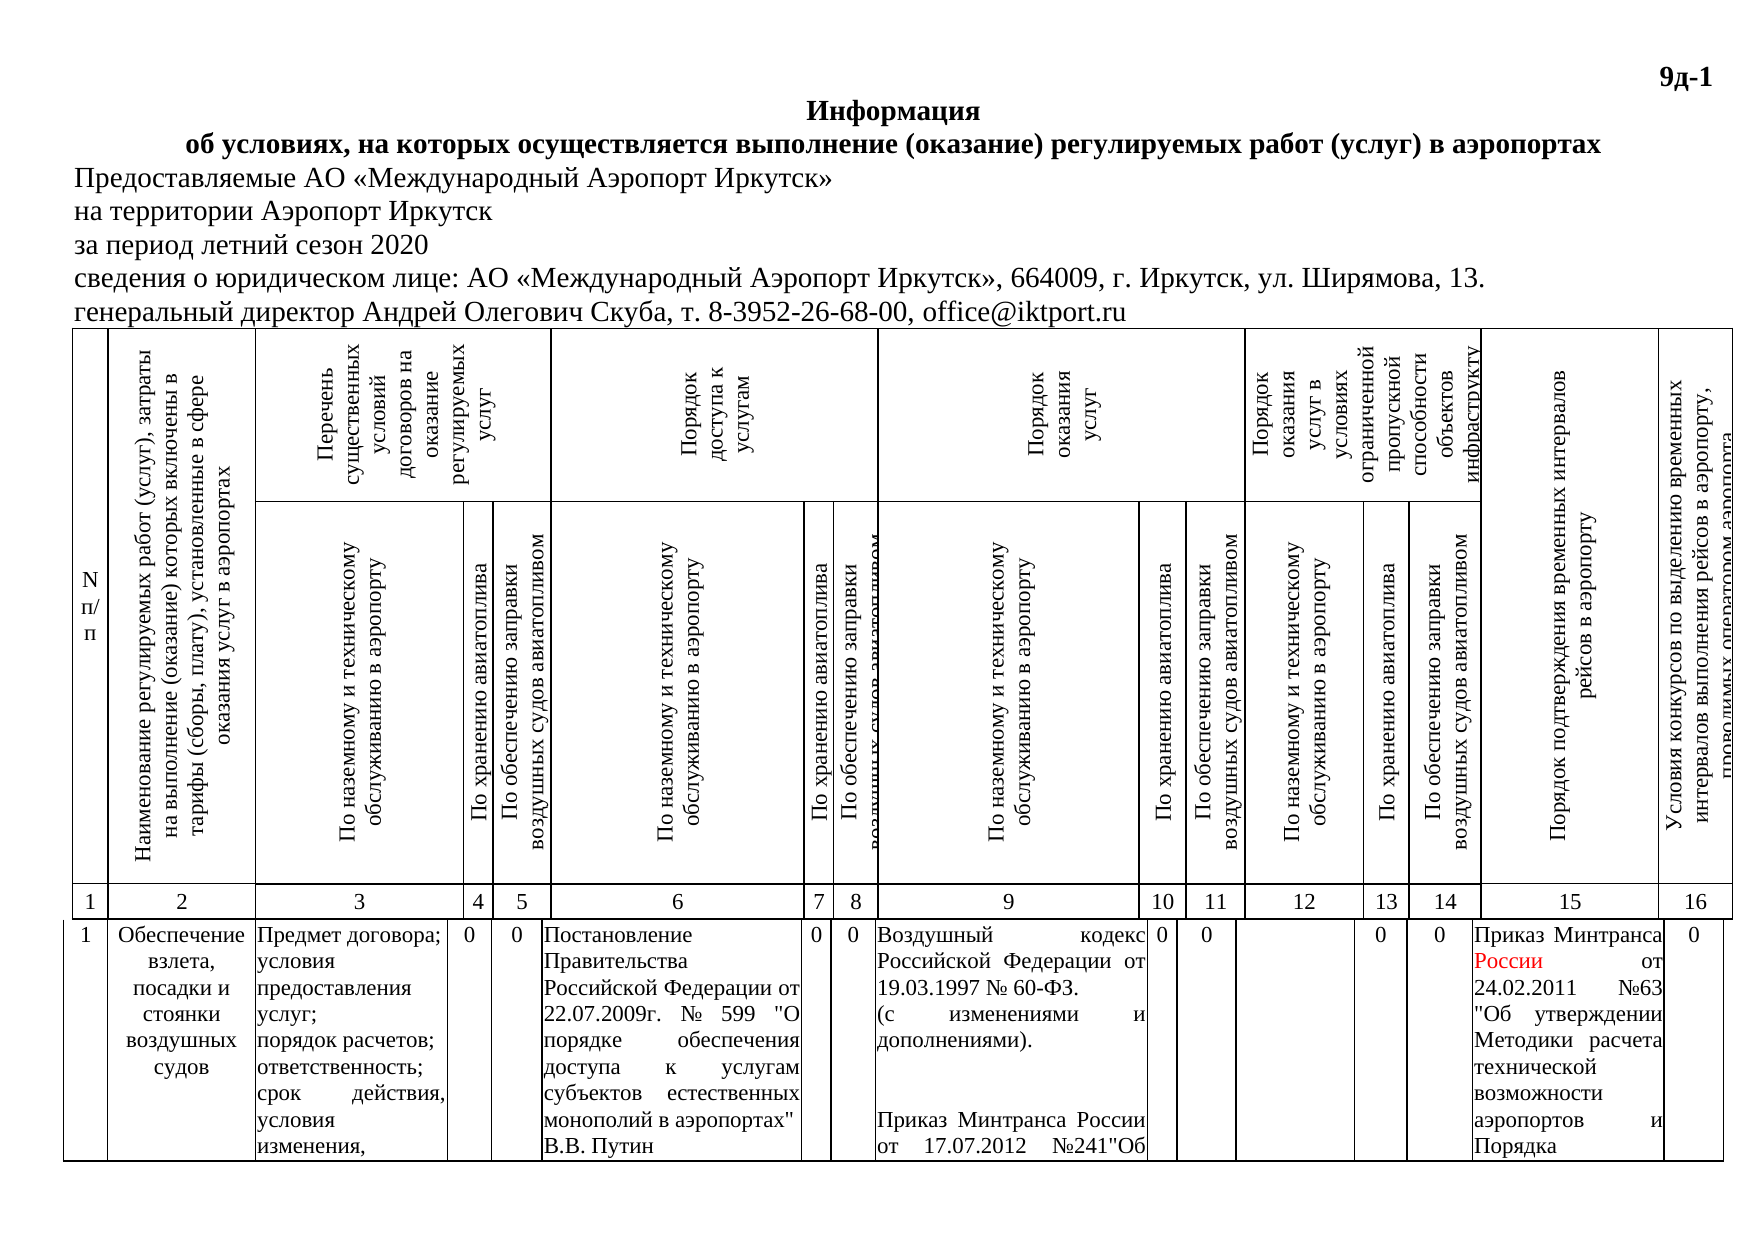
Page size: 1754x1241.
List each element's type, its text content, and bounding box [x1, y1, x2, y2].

table_header Условия конкурсов по выделению временных интервалов выполнения рейсов в аэропорту, проводимых оператором аэропорта [1659, 329, 1732, 883]
text генеральный директор Андрей Олегович Скуба, т. 8-3952-26-68-00, office@iktport.ru [74, 294, 1713, 327]
table_cell 8 [834, 885, 877, 918]
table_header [256, 920, 447, 1160]
table_cell 5 [494, 885, 550, 918]
table_header 0 [448, 920, 491, 1160]
table_cell По обеспечению заправки воздушных судов авиатопливом [494, 502, 550, 883]
table_header Наименование регулируемых работ (услуг), затраты на выполнение (оказание) которых включены в тарифы (сборы, плату), установленные в сфере оказания услуг в аэропортах [109, 329, 255, 883]
table_header N п/ п [73, 329, 107, 883]
table_header Порядок доступа к услугам [552, 329, 877, 501]
table_header 0 [1408, 920, 1472, 1160]
table_header [1237, 920, 1354, 1160]
table_cell 16 [1659, 884, 1732, 918]
text Информация об условиях, на которых осуществляется выполнение (оказание) регулируемых работ (услуг) в аэропортах [74, 93, 1713, 160]
table_cell 3 [256, 885, 463, 918]
table_header Перечень существенных условий договоров на оказание регулируемых услуг [256, 329, 550, 501]
table_cell По хранению авиатоплива [464, 502, 492, 883]
table_cell По обеспечению заправки воздушных судов авиатопливом [834, 502, 877, 883]
text Предоставляемые АО «Международный Аэропорт Иркутск» [74, 160, 1713, 193]
table_header 0 [1355, 920, 1406, 1160]
table_header Порядок оказания услуг в условиях ограниченной пропускной способности объектов инфраструктуры аэропорта [1246, 329, 1480, 501]
table_cell По обеспечению заправки воздушных судов авиатопливом [1187, 502, 1244, 883]
table_cell По наземному и техническому обслуживанию в аэропорту [256, 502, 463, 883]
table_cell 12 [1246, 885, 1363, 918]
table_header 0 [832, 920, 875, 1160]
text 9д-1 [74, 59, 1713, 93]
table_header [876, 920, 1147, 1160]
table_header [543, 920, 801, 1160]
table_header 0 [1665, 920, 1723, 1160]
table_cell 11 [1187, 885, 1244, 918]
table_header Порядок подтверждения временных интервалов рейсов в аэропорту [1482, 329, 1658, 883]
table_cell 9 [879, 885, 1138, 918]
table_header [108, 920, 255, 1160]
table_cell По хранению авиатоплива [805, 502, 833, 883]
table_cell 4 [464, 885, 492, 918]
table_cell По обеспечению заправки воздушных судов авиатопливом [1410, 502, 1480, 883]
table_cell 10 [1140, 885, 1185, 918]
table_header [1473, 920, 1663, 1160]
table_header Порядок оказания услуг [879, 329, 1244, 501]
text сведения о юридическом лице: АО «Международный Аэропорт Иркутск», 664009, г. Иркутск, ул. Ширямова, 13. [74, 260, 1713, 294]
table_cell 7 [805, 885, 833, 918]
table_cell По хранению авиатоплива [1140, 502, 1185, 883]
text за период летний сезон 2020 [74, 227, 1713, 260]
table_header 0 [492, 920, 541, 1160]
table_cell По наземному и техническому обслуживанию в аэропорту [879, 502, 1138, 883]
table_cell 2 [109, 884, 255, 918]
table_header 0 [802, 920, 830, 1160]
table_cell 14 [1410, 885, 1480, 918]
text на территории Аэропорт Иркутск [74, 193, 1713, 227]
table_cell 1 [73, 884, 107, 918]
table_cell 15 [1482, 884, 1658, 918]
table_cell По наземному и техническому обслуживанию в аэропорту [1246, 502, 1363, 883]
table_cell По наземному и техническому обслуживанию в аэропорту [552, 502, 803, 883]
table_cell По хранению авиатоплива [1364, 502, 1408, 883]
table_header 1 [64, 920, 107, 1160]
table_header 0 [1148, 920, 1176, 1160]
table_header 0 [1178, 920, 1235, 1160]
table_cell 6 [552, 885, 803, 918]
table_cell 13 [1364, 885, 1408, 918]
